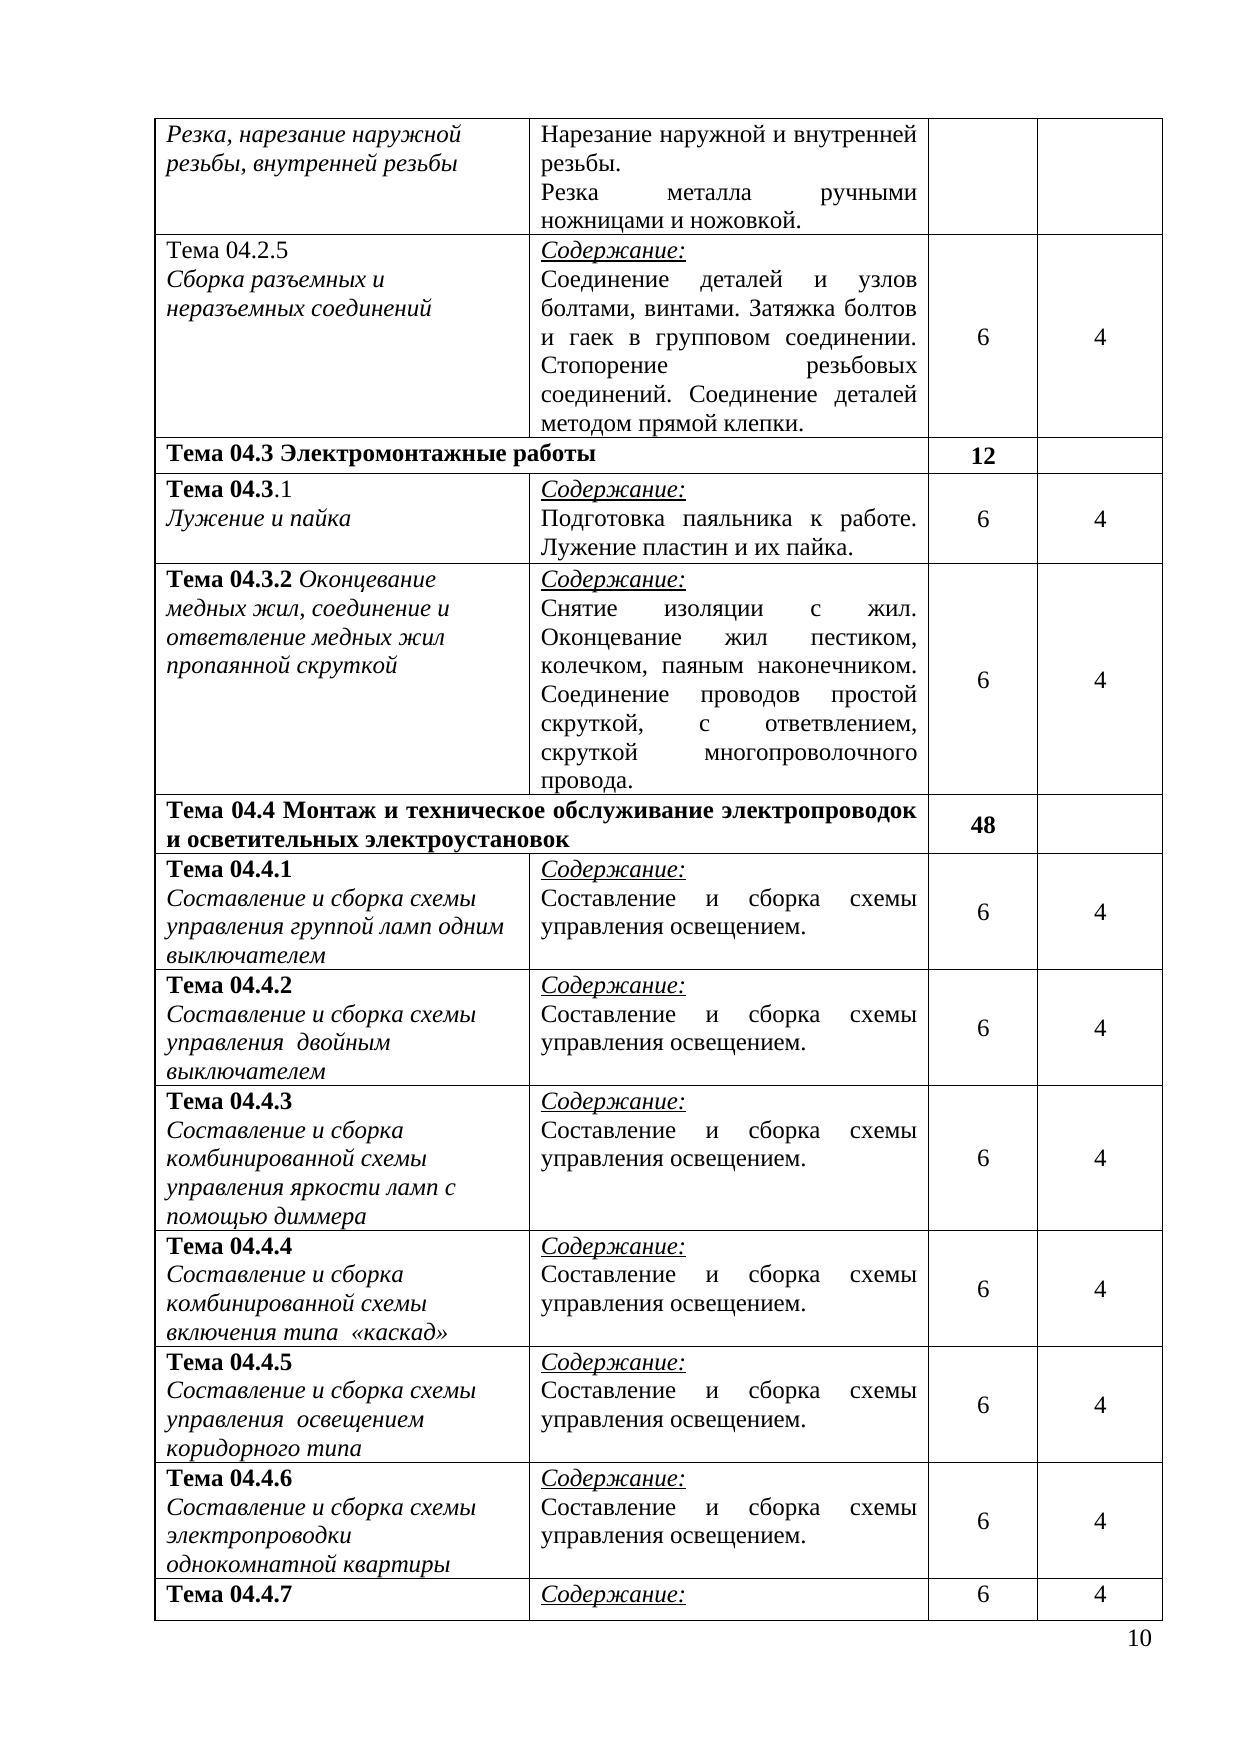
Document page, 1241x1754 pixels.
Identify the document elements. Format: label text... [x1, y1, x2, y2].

table_cell Тема 04.4.1 Составление и сборка схемы управления группой ламп одним выключателем [156, 854, 529, 969]
table_cell 6 [929, 970, 1037, 1085]
table_cell 4 [1038, 854, 1162, 969]
table_cell 6 [929, 564, 1037, 794]
table_cell Тема 04.4.6 Составление и сборка схемы электропроводки однокомнатной квартиры [156, 1463, 529, 1578]
table_cell Содержание: Составление и сборка схемы управления освещением. [530, 970, 928, 1085]
table_cell Содержание: Составление и сборка схемы управления освещением. [530, 1231, 928, 1346]
table_cell Содержание: Составление и сборка схемы управления освещением. [530, 1463, 928, 1578]
table_cell Тема 04.4.3 Составление и сборка комбинированной схемы управления яркости ламп с помощью диммера [156, 1086, 529, 1230]
table_cell Содержание: Составление и сборка схемы управления освещением. [530, 1347, 928, 1462]
table_cell 4 [1038, 235, 1162, 437]
table_cell 48 [929, 795, 1037, 853]
table_cell 4 [1038, 1086, 1162, 1230]
table_cell 6 [929, 1463, 1037, 1578]
table_cell 6 [929, 235, 1037, 437]
table_cell 4 [1038, 119, 1162, 234]
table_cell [530, 119, 928, 234]
table_cell Содержание: Снятие изоляции с жил. Оконцевание жил пестиком, колечком, паяным наконечником. Соединение проводов простой скруткой, с ответвлением, скруткой многопроволочного провода. [530, 564, 928, 794]
table_cell Тема 04.4.5 Составление и сборка схемы управления освещением коридорного типа [156, 1347, 529, 1462]
table_cell 4 [1038, 1231, 1162, 1346]
table_cell Содержание: Подготовка паяльника к работе. Лужение пластин и их пайка. [530, 474, 928, 563]
table_cell Содержание: Составление и сборка схемы управления освещением. [530, 854, 928, 969]
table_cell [156, 1579, 529, 1620]
table_cell 6 [929, 1579, 1037, 1620]
table_cell Тема 04.3.1 Лужение и пайка [156, 474, 529, 563]
table_cell 4 [1038, 970, 1162, 1085]
table_cell Тема 04.4.2 Составление и сборка схемы управления двойным выключателем [156, 970, 529, 1085]
table_cell 4 [1038, 1579, 1162, 1620]
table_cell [530, 1579, 928, 1620]
table_cell Тема 04.4 Монтаж и техническое обслуживание электропроводок и осветительных электроустановок [156, 795, 928, 853]
table_cell Тема 04.2.5 Сборка разъемных и неразъемных соединений [156, 235, 529, 437]
table_cell 6 [929, 854, 1037, 969]
table_cell 12 [929, 438, 1037, 473]
table_cell 4 [1038, 564, 1162, 794]
table_cell 6 [929, 1086, 1037, 1230]
table_cell Тема 04.3 Электромонтажные работы [156, 438, 928, 473]
table_cell 4 [1038, 1463, 1162, 1578]
table_cell 4 [1038, 1347, 1162, 1462]
table_cell 6 [929, 474, 1037, 563]
table_cell 4 [1038, 474, 1162, 563]
table_cell [1038, 795, 1162, 853]
table_cell 6 [929, 1231, 1037, 1346]
table_cell Тема 04.3.2 Оконцевание медных жил, соединение и ответвление медных жил пропаянной скруткой [156, 564, 529, 794]
table_cell 6 [929, 119, 1037, 234]
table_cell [156, 119, 529, 234]
table_cell [1038, 438, 1162, 473]
table_cell 6 [929, 1347, 1037, 1462]
table_cell Тема 04.4.4 Составление и сборка комбинированной схемы включения типа «каскад» [156, 1231, 529, 1346]
table_cell Содержание: Соединение деталей и узлов болтами, винтами. Затяжка болтов и гаек в групповом соединении. Стопорение резьбовых соединений. Соединение деталей методом прямой клепки. [530, 235, 928, 437]
table_cell Содержание: Составление и сборка схемы управления освещением. [530, 1086, 928, 1230]
